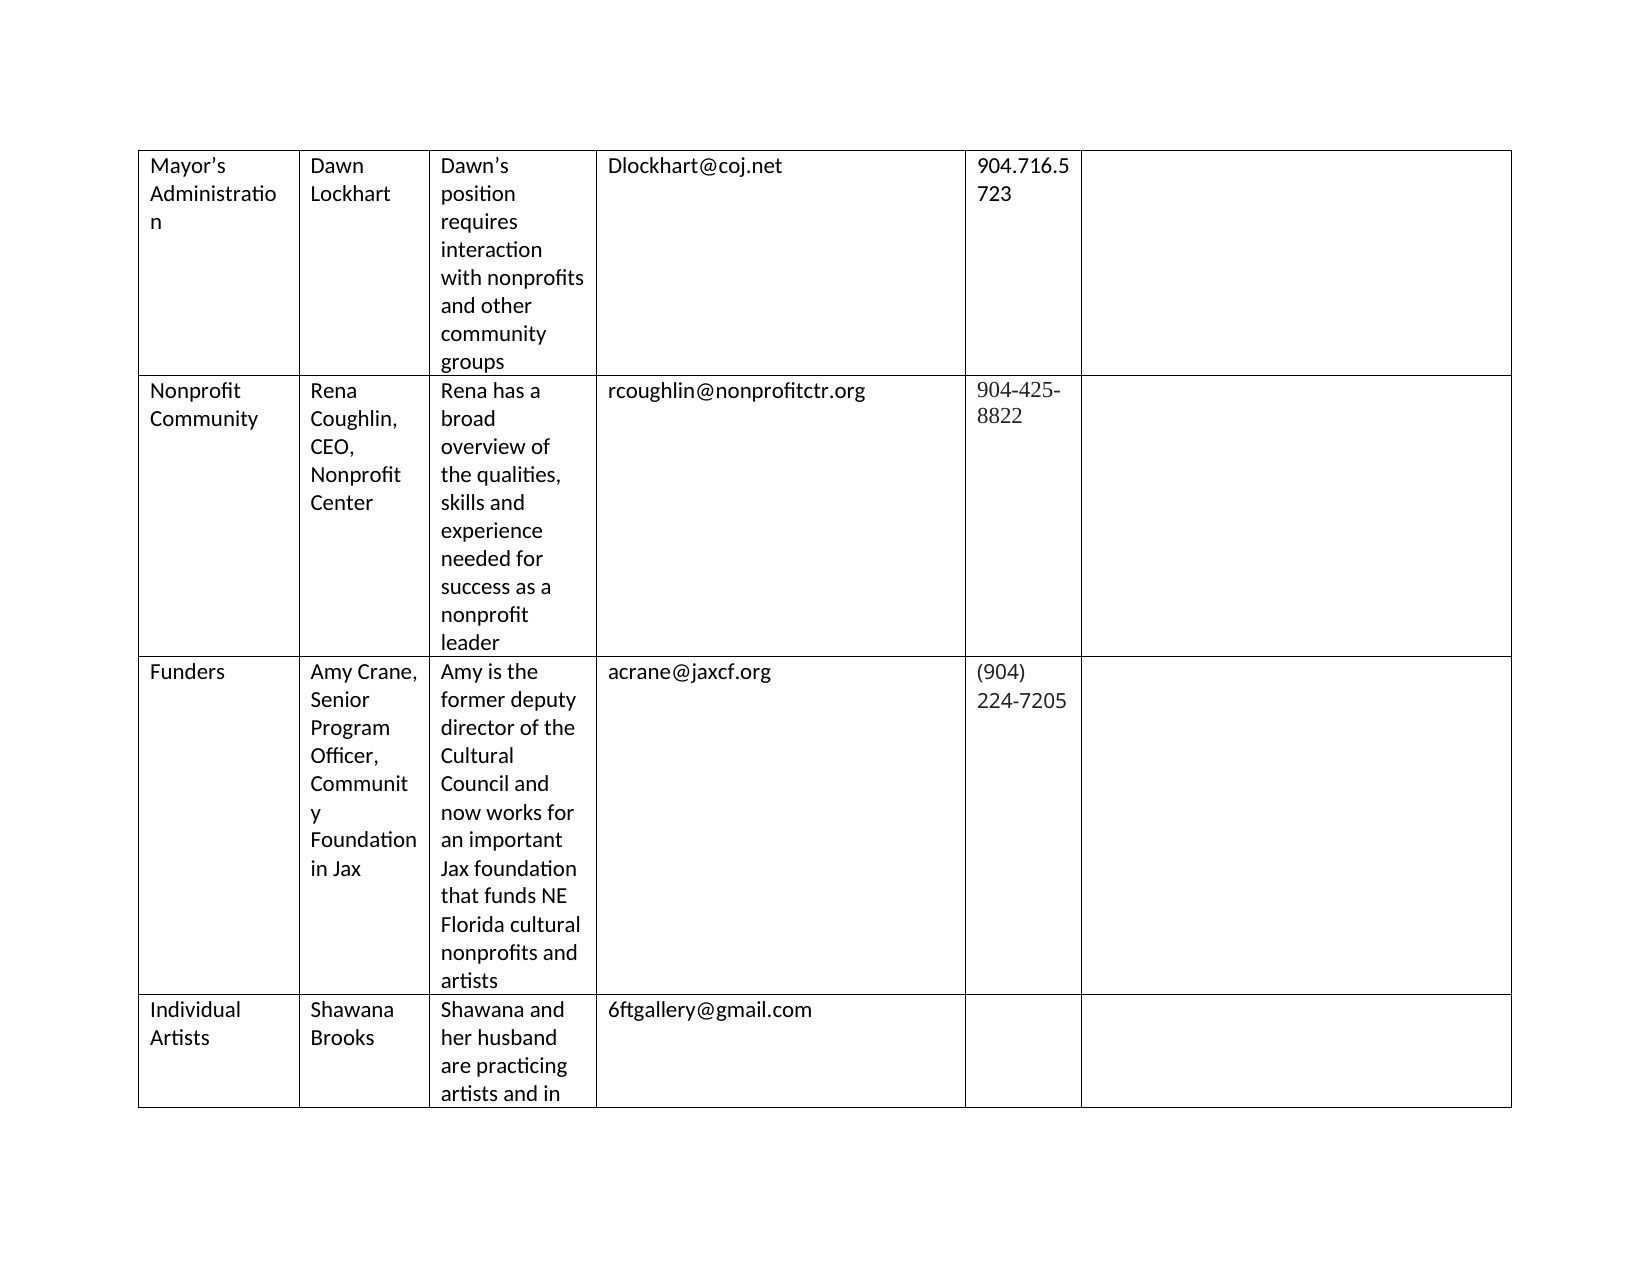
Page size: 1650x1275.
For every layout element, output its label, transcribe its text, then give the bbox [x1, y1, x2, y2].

table_cell Individual Artists [139, 995, 299, 1107]
table_cell Rena has a broad overview of the qualities, skills and experience needed for success as a nonprofit leader [430, 376, 596, 656]
table_cell [1082, 151, 1511, 375]
table_cell Mayor’s Administration [139, 151, 299, 375]
table_cell Shawana Brooks [300, 995, 429, 1107]
table_cell (904) 224-7205 [966, 657, 1081, 994]
table_cell acrane@jaxcf.org [597, 657, 965, 994]
table_cell Dawn’s position requires interaction with nonprofits and other community groups [430, 151, 596, 375]
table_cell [597, 995, 965, 1107]
table_cell 904-425-8822 [966, 376, 1081, 656]
table_cell Funders [139, 657, 299, 994]
table_cell Amy Crane, Senior Program Officer, Community Foundation in Jax [300, 657, 429, 994]
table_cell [430, 995, 596, 1107]
table_cell [966, 995, 1081, 1107]
table_cell 904.716.5723 [966, 151, 1081, 375]
table_cell Amy is the former deputy director of the Cultural Council and now works for an important Jax foundation that funds NE Florida cultural nonprofits and artists [430, 657, 596, 994]
table_cell [1082, 657, 1511, 994]
table_cell Dlockhart@coj.net [597, 151, 965, 375]
table_cell [1082, 995, 1511, 1107]
table_cell Nonprofit Community [139, 376, 299, 656]
table_cell Dawn Lockhart [300, 151, 429, 375]
table_cell [1082, 376, 1511, 656]
table_cell Rena Coughlin, CEO, Nonprofit Center [300, 376, 429, 656]
table_cell rcoughlin@nonprofitctr.org [597, 376, 965, 656]
